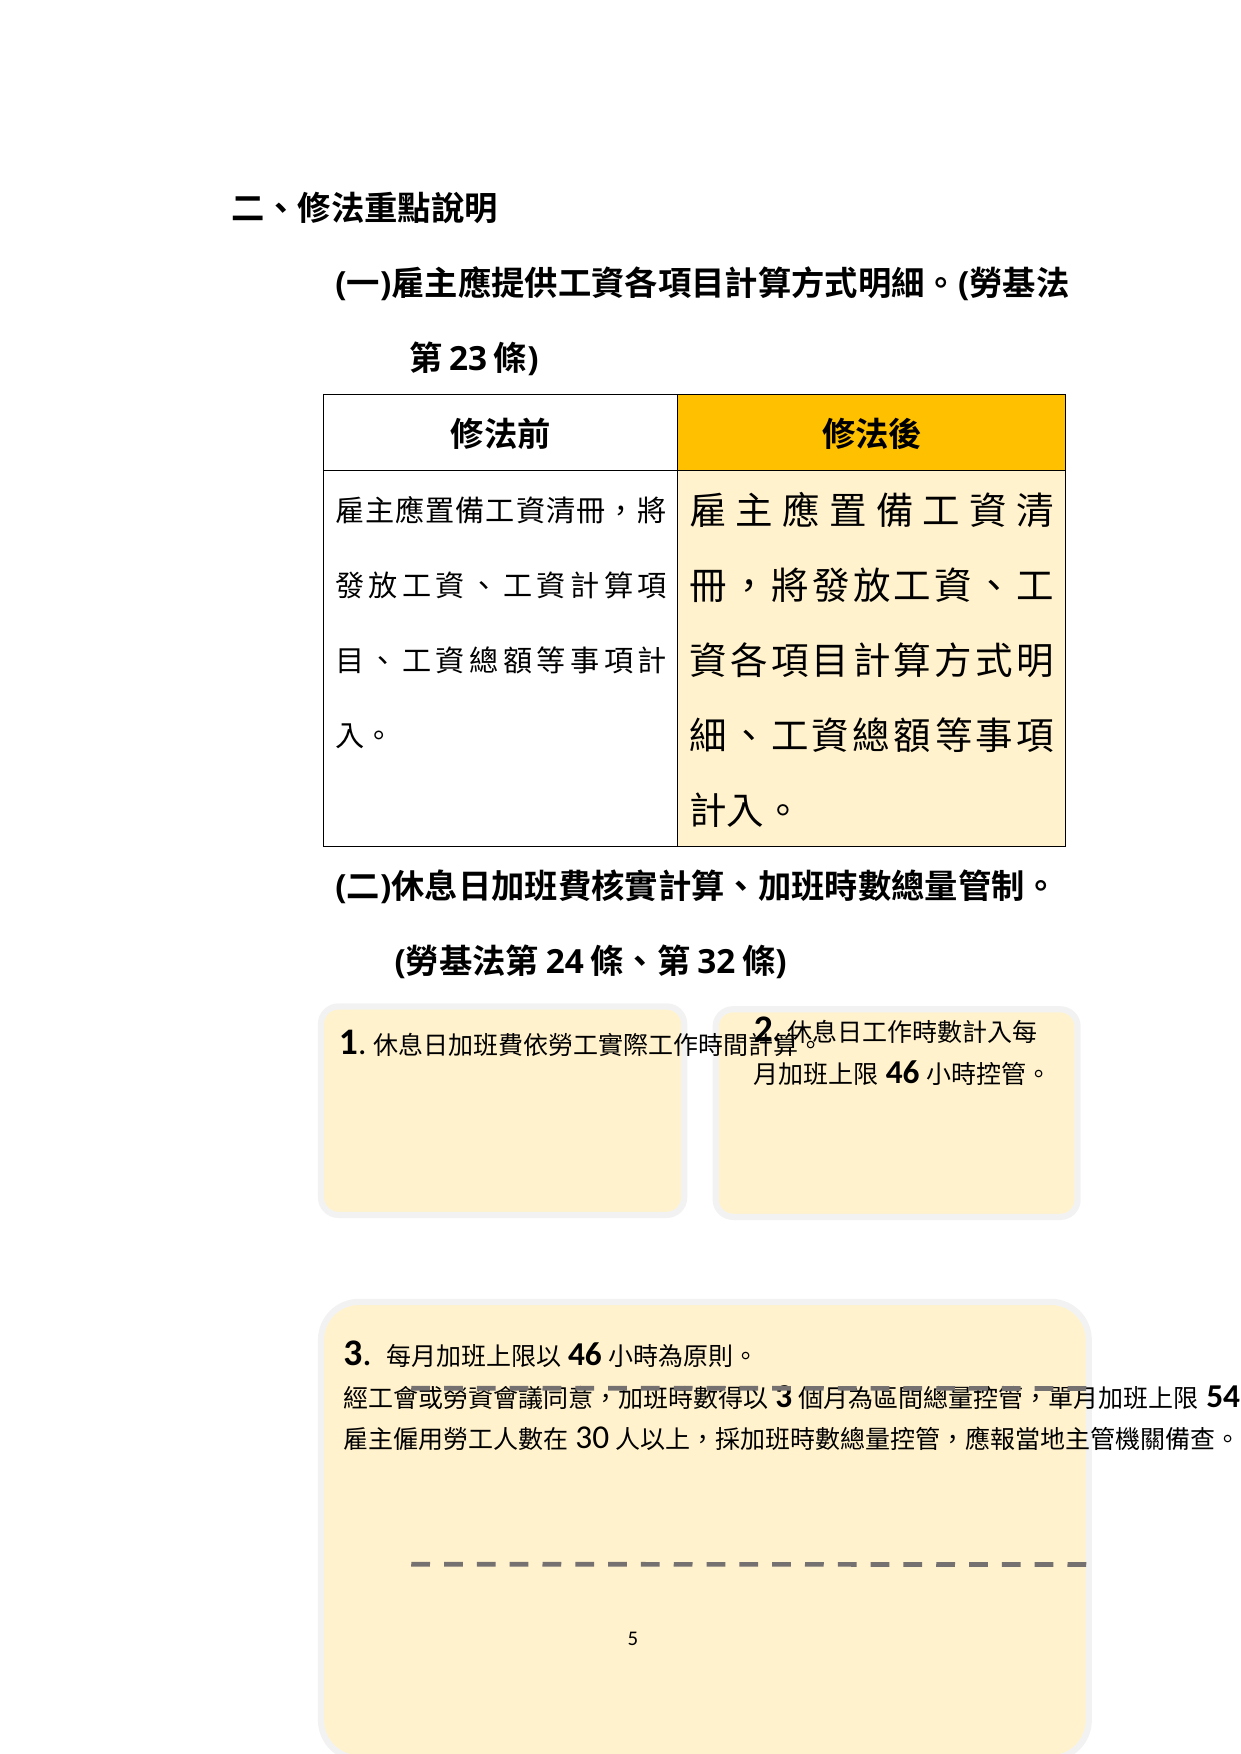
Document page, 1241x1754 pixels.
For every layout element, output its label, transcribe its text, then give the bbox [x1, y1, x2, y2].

table_header 修法後 [678, 395, 1065, 470]
table_cell 雇主應置備工資清冊，將發放工資、工資各項目計算方式明細、工資總額等事項計入。 [678, 471, 1065, 846]
subtitle (一)雇主應提供工資各項目計算方式明細。(勞基法第23條) [335, 244, 1078, 394]
subtitle (二)休息日加班費核實計算、加班時數總量管制。(勞基法第24條、第32條) [335, 847, 1078, 997]
subtitle 二、修法重點說明 [187, 169, 1078, 244]
table_header 修法前 [324, 395, 677, 470]
table_cell 雇主應置備工資清冊，將發放工資、工資計算項目、工資總額等事項計入。 [324, 471, 677, 846]
